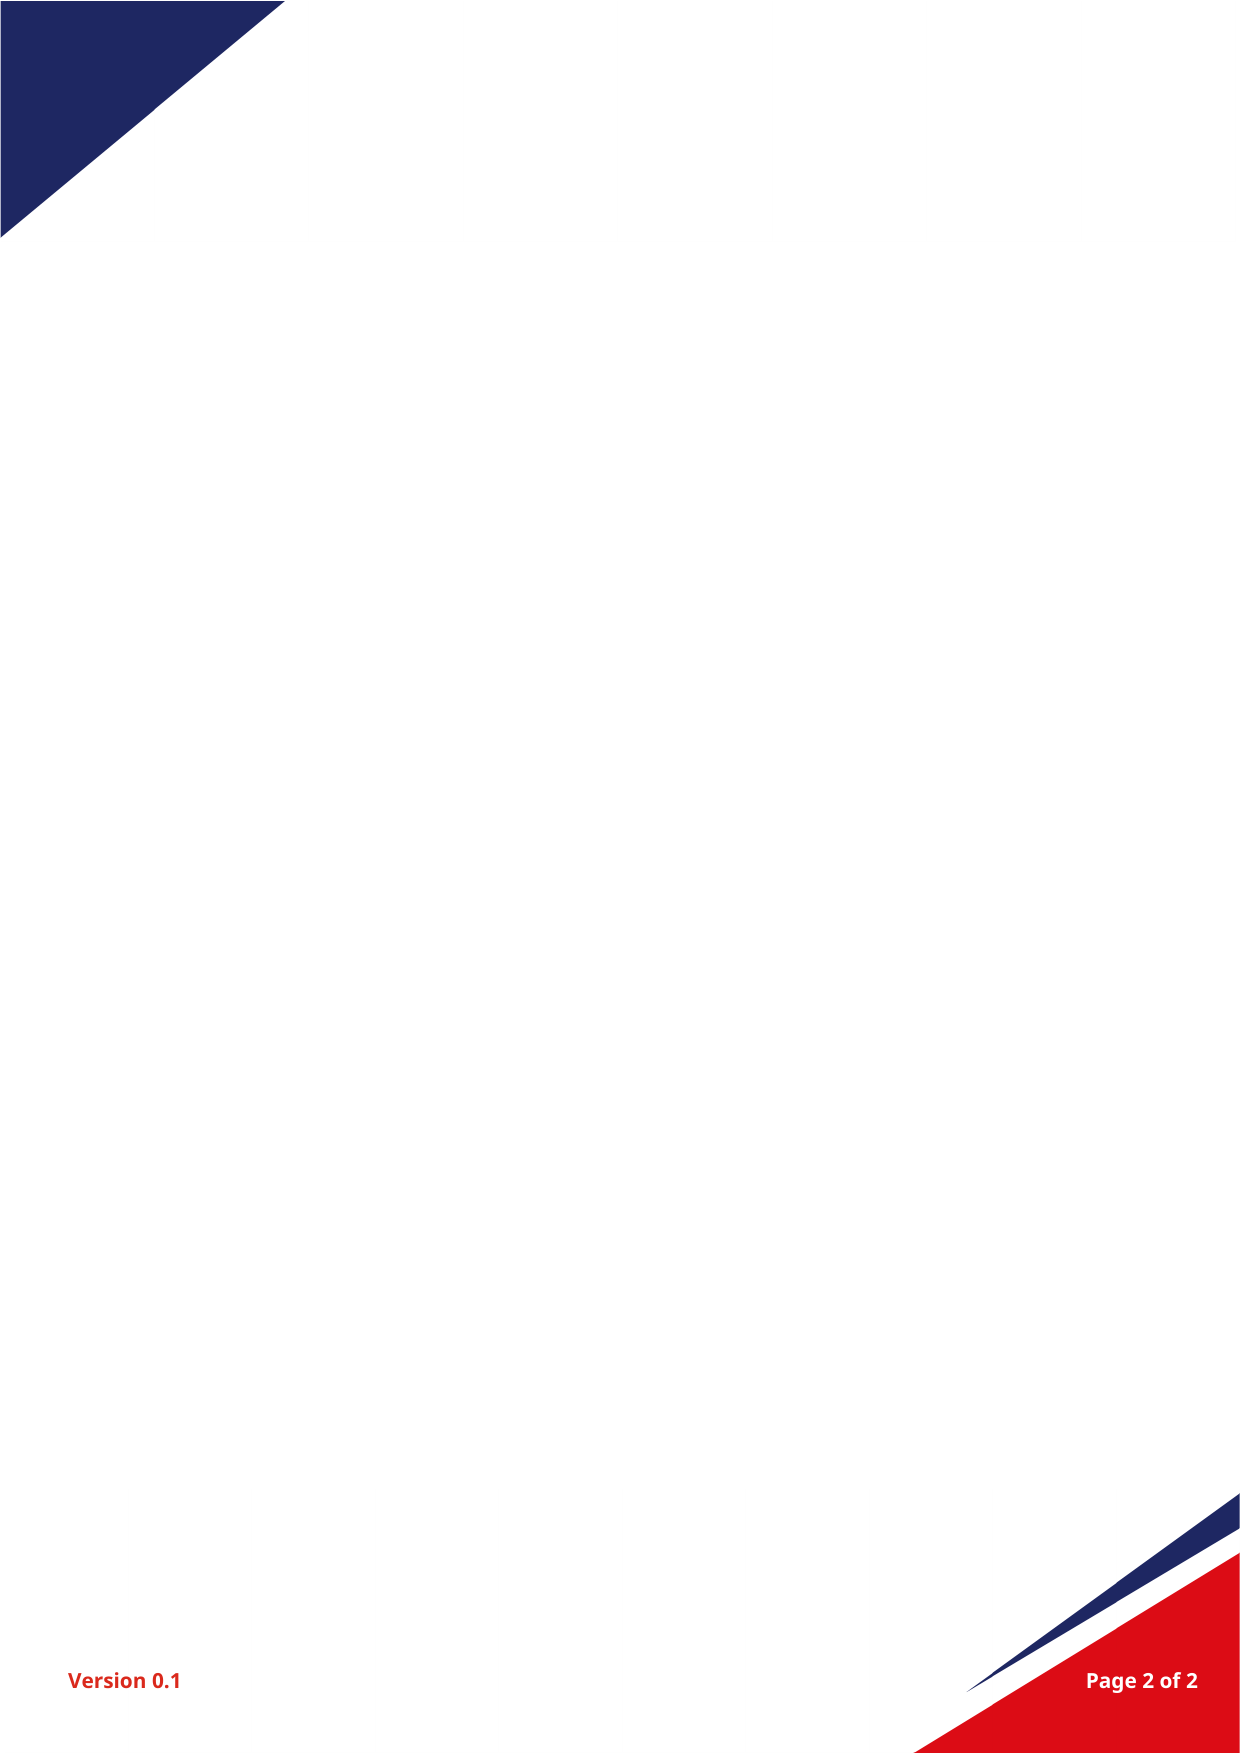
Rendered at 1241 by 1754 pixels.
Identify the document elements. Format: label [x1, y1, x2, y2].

picture [5, 1489, 1240, 1753]
picture [0, 1, 1236, 242]
